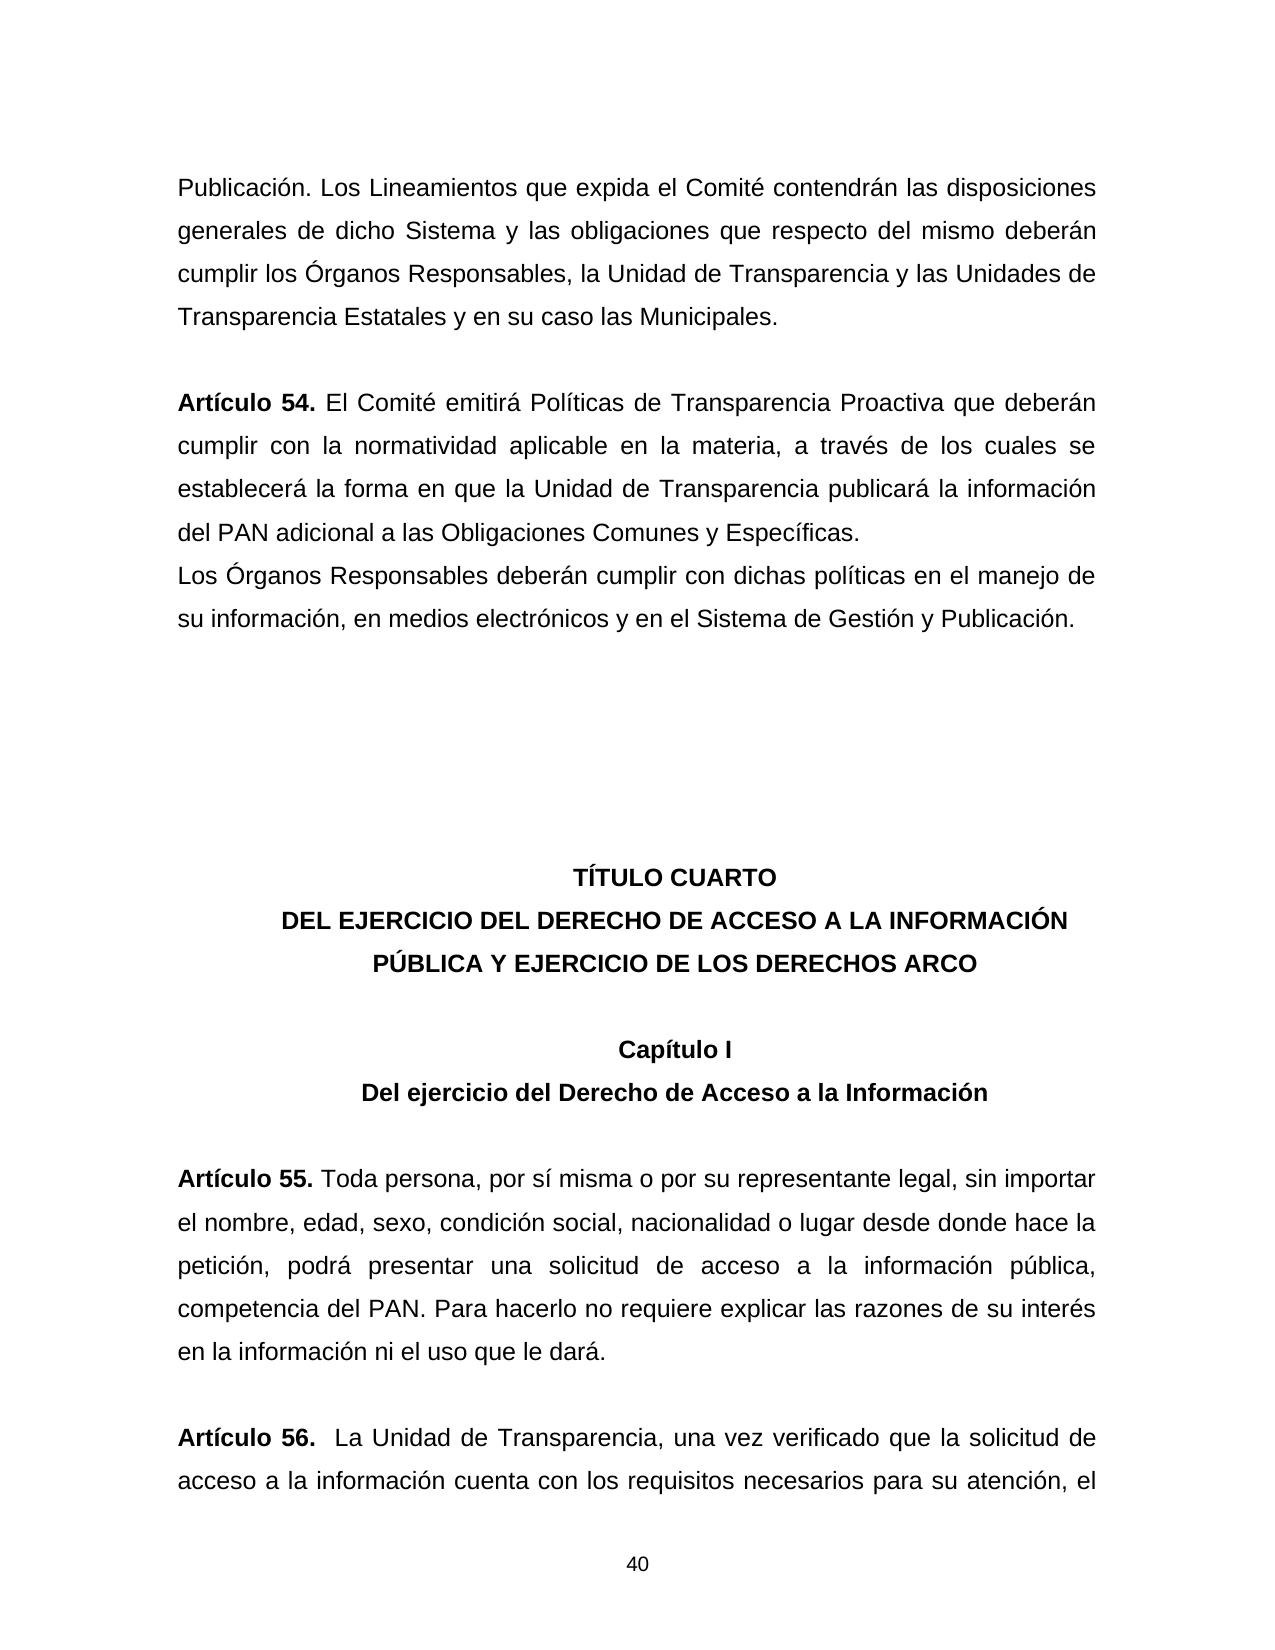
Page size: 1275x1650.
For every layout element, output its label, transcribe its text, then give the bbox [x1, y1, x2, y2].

list DEL EJERCICIO DEL DERECHO DE ACCESO A LA INFORMACIÓN PÚBLICA Y EJERCICIO DE LOS DERECHOS ARCO [252, 906, 1098, 978]
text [177, 173, 1098, 331]
list TÍTULO CUARTO [252, 863, 1098, 891]
text Artículo 54. El Comité emitirá Políticas de Transparencia Proactiva que deberán cumplir con la normatividad aplicable en la materia, a través de los cuales se establecerá la forma en que la Unidad de Transparencia publicará la información del PAN adicional a las Obligaciones Comunes y Específicas. [177, 388, 1098, 546]
list Capítulo I [252, 1035, 1098, 1064]
list Del ejercicio del Derecho de Acceso a la Información [252, 1078, 1098, 1107]
list Artículo 55. Toda persona, por sí misma o por su representante legal, sin importar el nombre, edad, sexo, condición social, nacionalidad o lugar desde donde hace la petición, podrá presentar una solicitud de acceso a la información pública, competencia del PAN. Para hacerlo no requiere explicar las razones de su interés en la información ni el uso que le dará. [177, 1164, 1098, 1366]
text Los Órganos Responsables deberán cumplir con dichas políticas en el manejo de su información, en medios electrónicos y en el Sistema de Gestión y Publicación. [177, 561, 1098, 633]
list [177, 1423, 1098, 1495]
